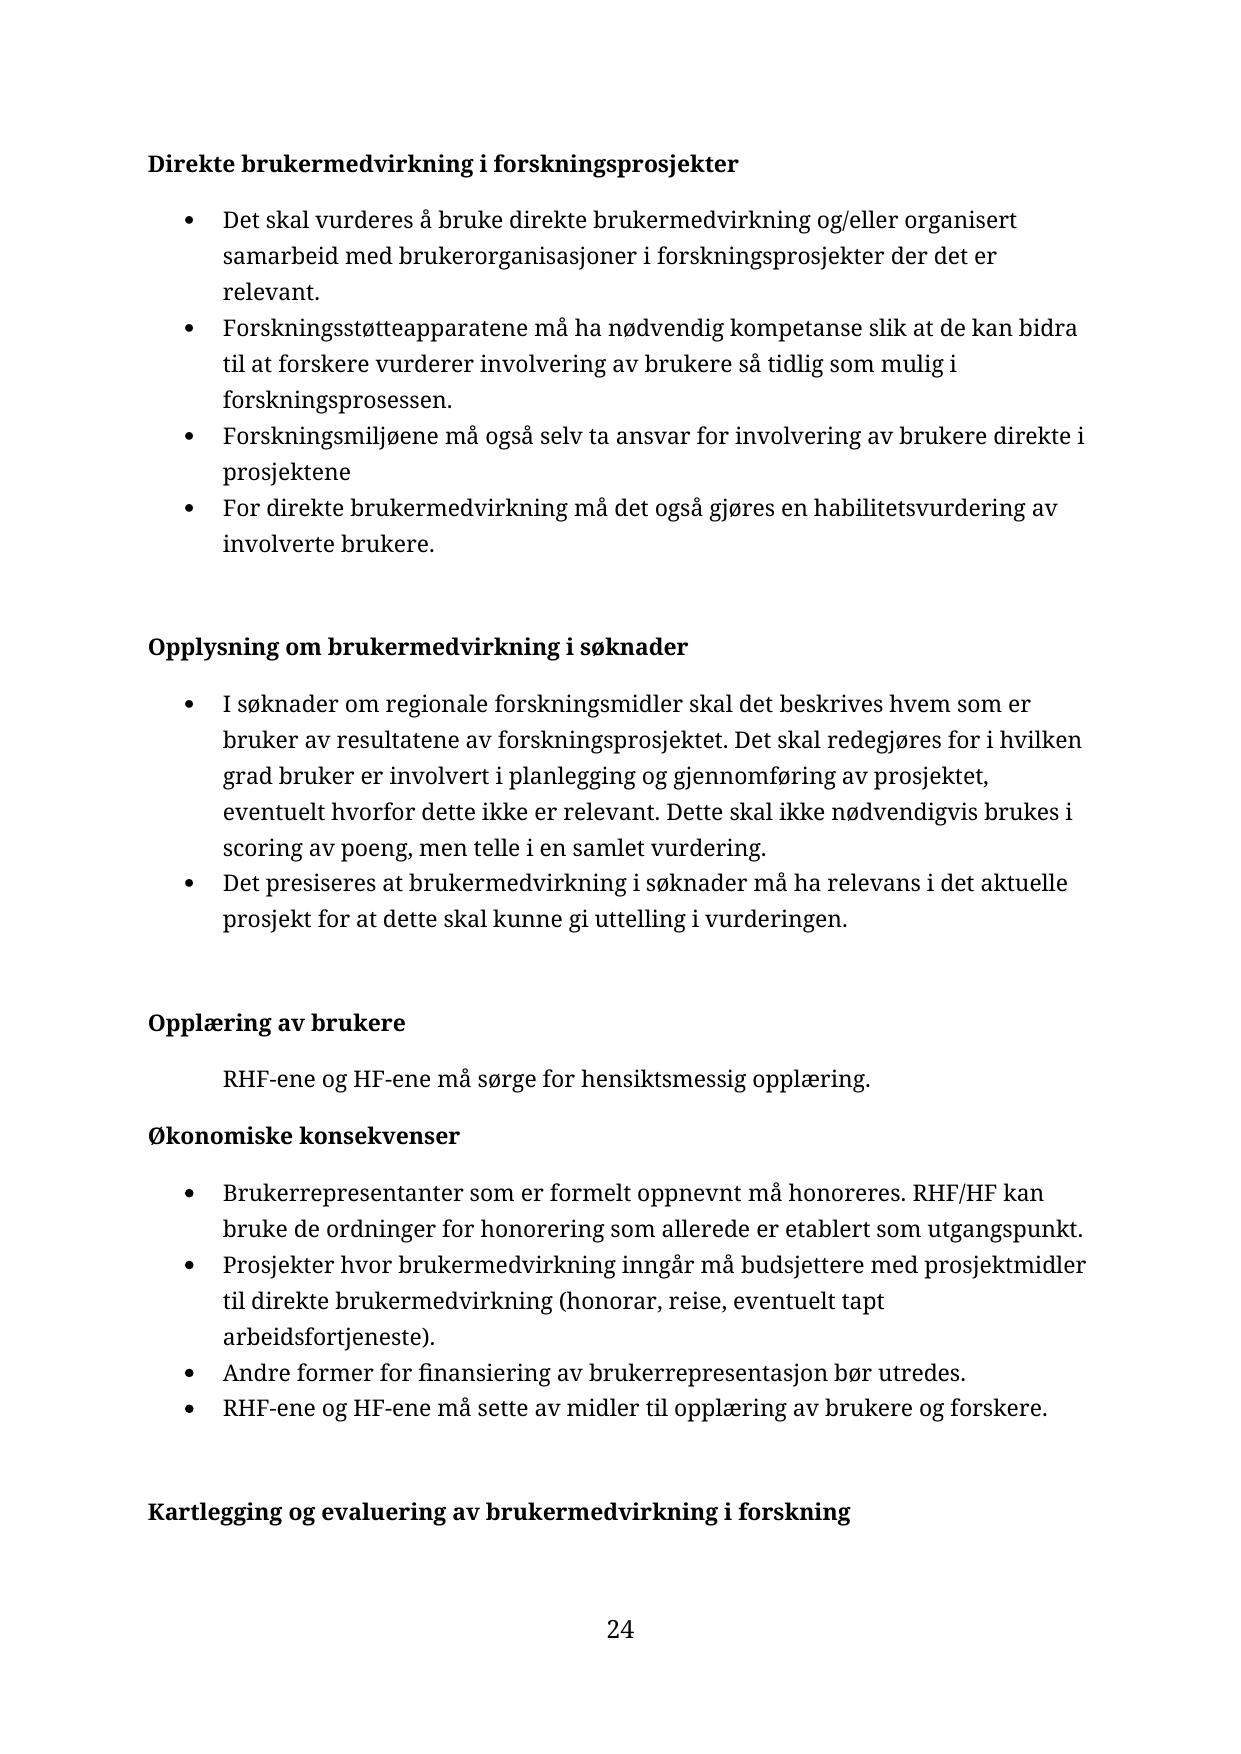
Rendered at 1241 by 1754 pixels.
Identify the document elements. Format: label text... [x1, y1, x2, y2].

list Prosjekter hvor brukermedvirkning inngår må budsjettere med prosjektmidler til direkte brukermedvirkning (honorar, reise, eventuelt tapt arbeidsfortjeneste). [185, 1249, 1093, 1352]
list Det presiseres at brukermedvirkning i søknader må ha relevans i det aktuelle prosjekt for at dette skal kunne gi uttelling i vurderingen. [185, 867, 1093, 934]
list I søknader om regionale forskningsmidler skal det beskrives hvem som er bruker av resultatene av forskningsprosjektet. Det skal redegjøres for i hvilken grad bruker er involvert i planlegging og gjennomføring av prosjektet, eventuelt hvorfor dette ikke er relevant. Dette skal ikke nødvendigvis brukes i scoring av poeng, men telle i en samlet vurdering. [185, 688, 1093, 863]
list RHF-ene og HF-ene må sette av midler til opplæring av brukere og forskere. [185, 1392, 1093, 1424]
text Opplysning om brukermedvirkning i søknader [148, 631, 1093, 662]
list Andre former for finansiering av brukerrepresentasjon bør utredes. [185, 1356, 1093, 1388]
list For direkte brukermedvirkning må det også gjøres en habilitetsvurdering av involverte brukere. [185, 492, 1093, 559]
list RHF-ene og HF-ene må sørge for hensiktsmessig opplæring. [223, 1063, 1093, 1094]
text Kartlegging og evaluering av brukermedvirkning i forskning [148, 1496, 1093, 1527]
text Opplæring av brukere [148, 1006, 1093, 1038]
list Forskningsmiljøene må også selv ta ansvar for involvering av brukere direkte i prosjektene [185, 420, 1093, 487]
text Direkte brukermedvirkning i forskningsprosjekter [148, 148, 1093, 179]
text Økonomiske konsekvenser [148, 1120, 1093, 1151]
list Brukerrepresentanter som er formelt oppnevnt må honoreres. RHF/HF kan bruke de ordninger for honorering som allerede er etablert som utgangspunkt. [185, 1177, 1093, 1244]
list Forskningsstøtteapparatene må ha nødvendig kompetanse slik at de kan bidra til at forskere vurderer involvering av brukere så tidlig som mulig i forskningsprosessen. [185, 312, 1093, 415]
list Det skal vurderes å bruke direkte brukermedvirkning og/eller organisert samarbeid med brukerorganisasjoner i forskningsprosjekter der det er relevant. [185, 204, 1093, 307]
